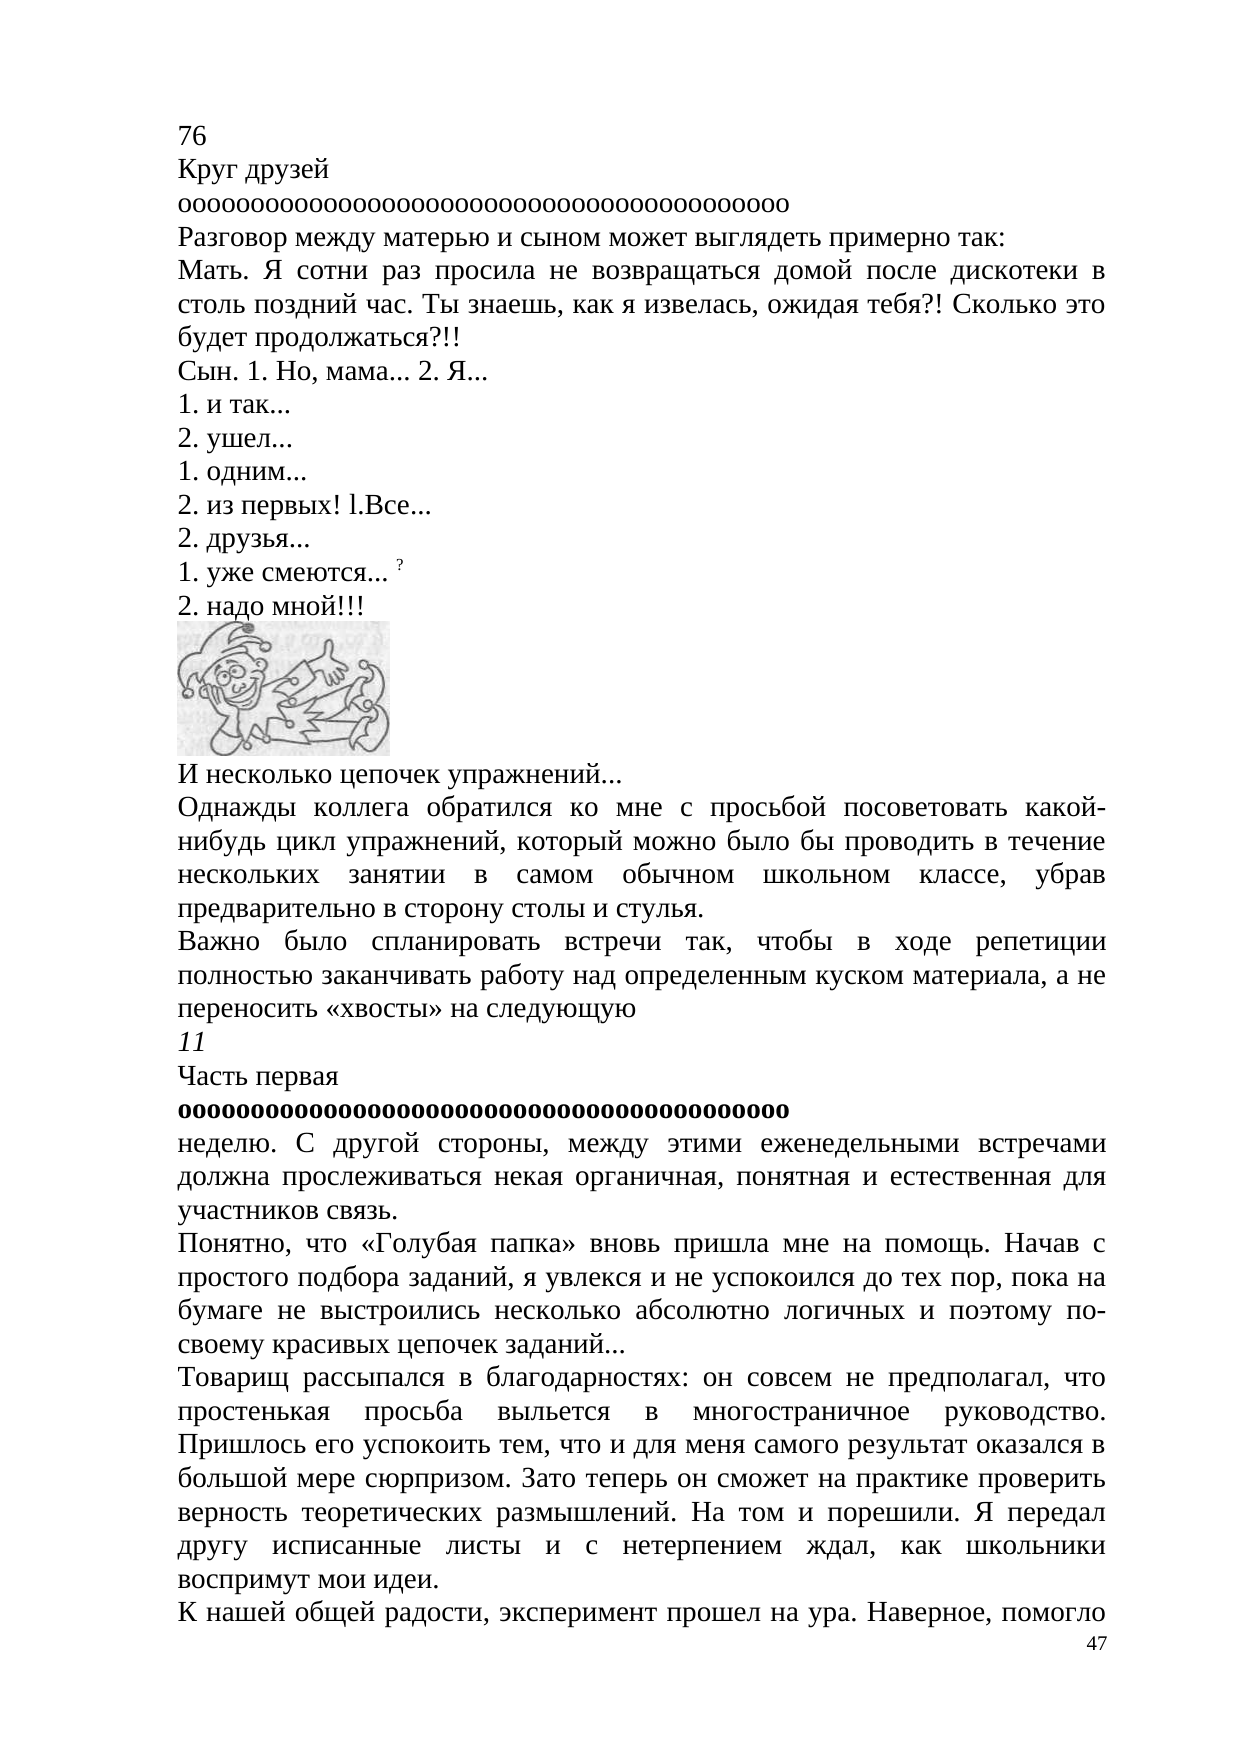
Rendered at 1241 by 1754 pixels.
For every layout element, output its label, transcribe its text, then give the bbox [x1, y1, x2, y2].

picture [177, 621, 390, 756]
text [177, 1594, 1107, 1628]
text 1. уже смеются... ? [177, 554, 1107, 588]
text 2. друзья... [177, 521, 1107, 554]
text Часть первая [177, 1058, 1107, 1091]
text Мать. Я сотни раз просила не возвращаться домой после дискотеки в столь поздний час. Ты знаешь, как я извелась, ожидая тебя?! Сколько это будет продолжаться?!! [177, 252, 1107, 353]
text И несколько цепочек упражнений... [177, 756, 1107, 789]
text неделю. С другой стороны, между этими еженедельными встречами должна прослеживаться некая органичная, понятная и естественная для участников связь. [177, 1125, 1107, 1225]
text 2. из первых! l.Bce... [177, 487, 1107, 521]
text Разговор между матерью и сыном может выглядеть примерно так: [177, 219, 1107, 252]
text оооооооооооооооооооооооооооооооооооооооооо [177, 1091, 1107, 1125]
text Понятно, что «Голубая папка» вновь пришла мне на помощь. Начав с простого подбора заданий, я увлекся и не успокоился до тех пор, пока на бумаге не выстроились несколько абсолютно логичных и поэтому по-своему красивых цепочек заданий... [177, 1225, 1107, 1359]
text оооооооооооооооооооооооооооооооооооооооооо [177, 185, 1107, 219]
text 11 [177, 1024, 1107, 1058]
text 2. ушел... [177, 420, 1107, 453]
text Сын. 1. Но, мама... 2. Я... [177, 353, 1107, 386]
text Товарищ рассыпался в благодарностях: он совсем не предполагал, что простенькая просьба выльется в многостраничное руководство. Пришлось его успокоить тем, что и для меня самого результат оказался в большой мере сюрпризом. Зато теперь он сможет на практике проверить верность теоретических размышлений. На том и порешили. Я передал другу исписанные листы и с нетерпением ждал, как школьники воспримут мои идеи. [177, 1359, 1107, 1594]
text 76 [177, 118, 1107, 152]
text 2. надо мной!!! [177, 588, 1107, 621]
text 1. одним... [177, 453, 1107, 487]
text 1. и так... [177, 386, 1107, 420]
text Круг друзей [177, 152, 1107, 185]
text Важно было спланировать встречи так, чтобы в ходе репетиции полностью заканчивать работу над определенным куском материала, а не переносить «хвосты» на следующую [177, 923, 1107, 1024]
text Однажды коллега обратился ко мне с просьбой посоветовать какой-нибудь цикл упражнений, который можно было бы проводить в течение нескольких занятии в самом обычном школьном классе, убрав предварительно в сторону столы и стулья. [177, 789, 1107, 923]
